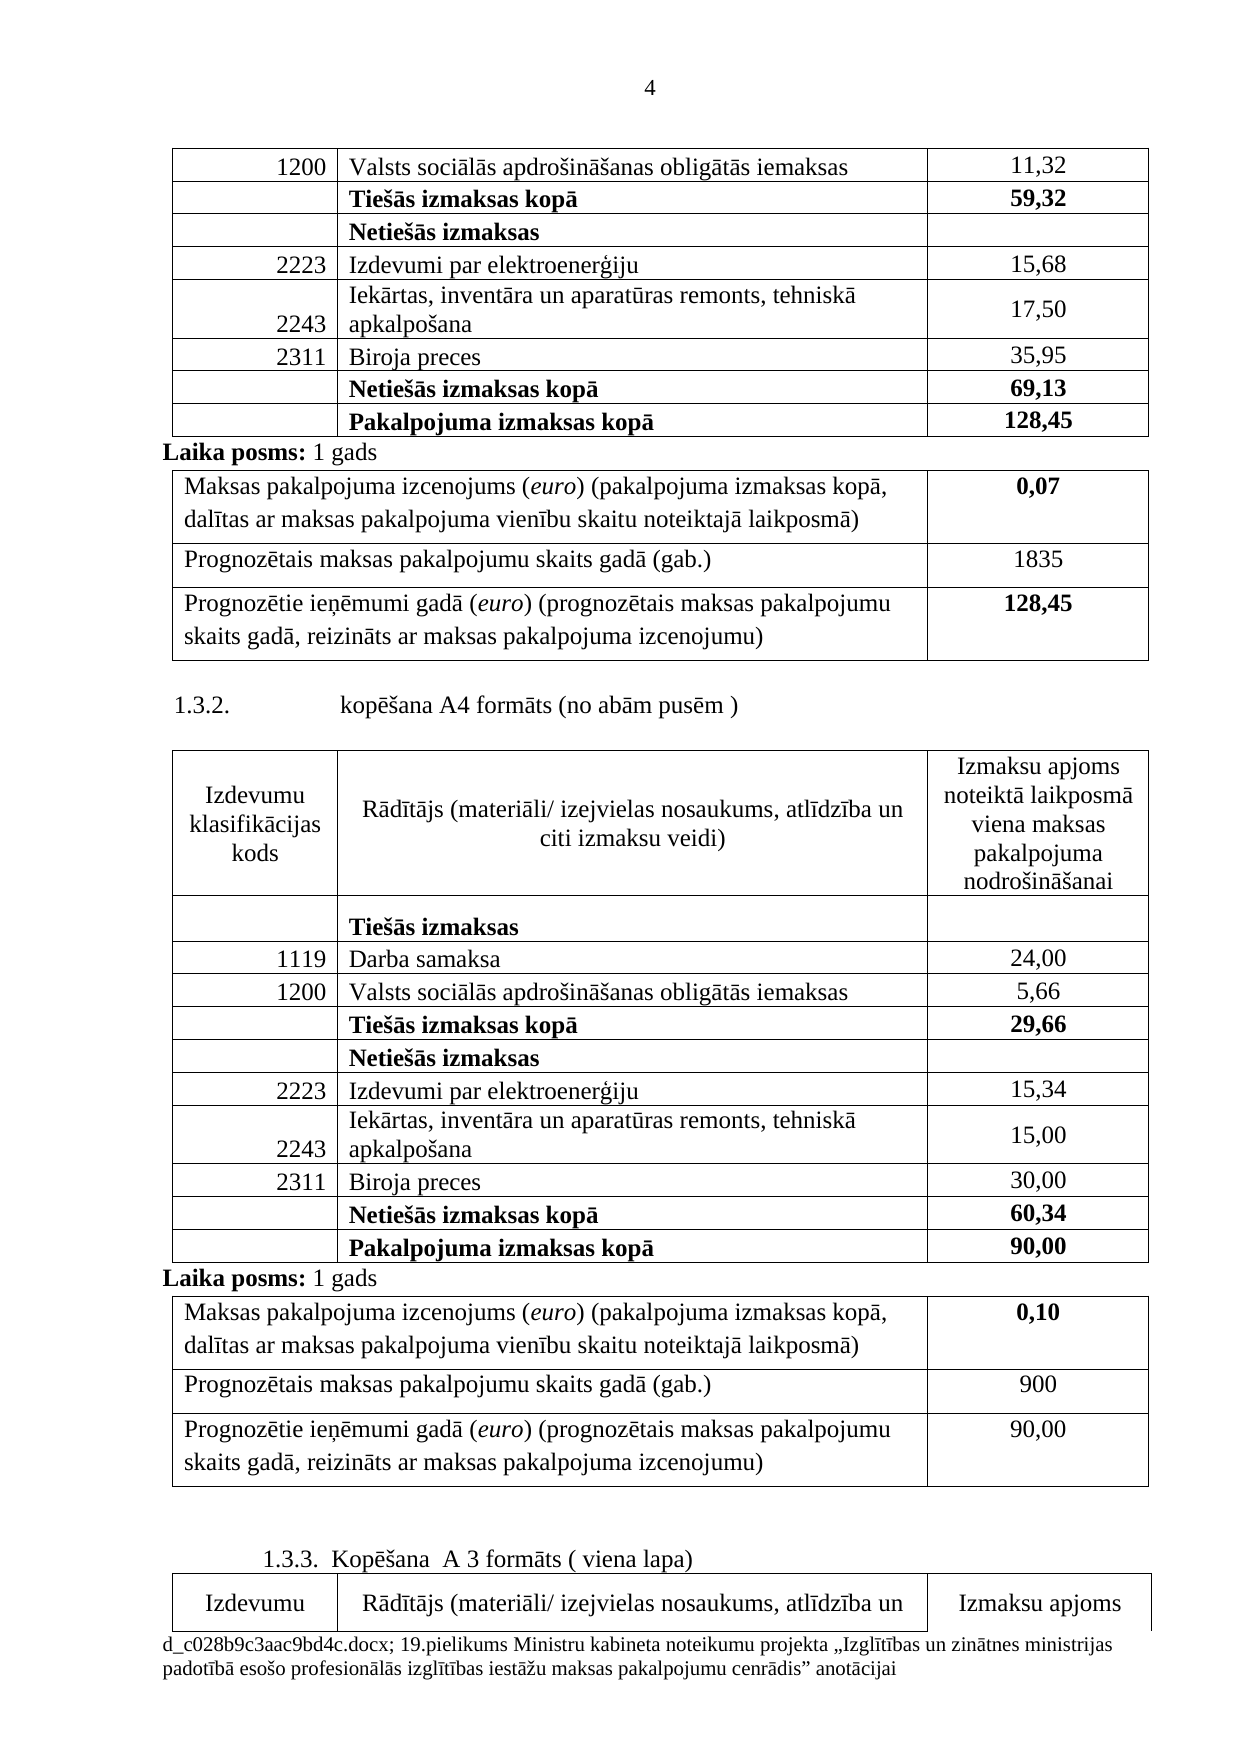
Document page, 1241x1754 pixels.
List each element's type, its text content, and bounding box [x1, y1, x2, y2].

table_cell Pakalpojuma izmaksas kopā [338, 404, 870, 436]
table_cell [173, 1197, 337, 1229]
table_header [173, 1574, 337, 1631]
table_cell [928, 182, 959, 213]
table_cell [842, 1164, 870, 1196]
table_cell [928, 214, 959, 246]
table_cell [899, 896, 927, 941]
table_cell [928, 280, 959, 337]
table_header 0,07 [928, 471, 1148, 543]
table_cell [960, 896, 1117, 941]
table_cell [928, 1197, 959, 1229]
table_cell [1117, 1197, 1148, 1229]
table_cell Netiešās izmaksas [338, 214, 870, 246]
table_cell 35,95 [960, 339, 1117, 370]
table_cell [1117, 214, 1148, 246]
text 1.3.3. Kopēšana A 3 formāts ( viena lapa) [162, 1544, 1137, 1573]
table_cell [173, 896, 337, 941]
table_cell [870, 1007, 899, 1039]
table_cell [928, 247, 959, 279]
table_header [928, 1574, 1151, 1631]
table_cell [1117, 1164, 1148, 1196]
table_cell [173, 1007, 337, 1039]
table_cell Netiešās izmaksas kopā [338, 371, 870, 403]
table_cell [1117, 149, 1148, 181]
table_cell [899, 1007, 927, 1039]
table_cell [842, 339, 870, 370]
table_cell Izdevumi par elektroenerģiju [338, 247, 870, 279]
table_cell 15,00 [960, 1106, 1117, 1163]
text Laika posms: 1 gads [162, 1263, 1137, 1291]
table_cell [899, 182, 927, 213]
table_cell [899, 214, 927, 246]
table_cell [899, 1164, 927, 1196]
table_cell [928, 942, 959, 973]
table_cell [870, 896, 899, 941]
table_cell Netiešās izmaksas [338, 1040, 870, 1072]
table_cell [1117, 1007, 1148, 1039]
table_cell 17,50 [960, 280, 1117, 337]
table_cell [1117, 974, 1148, 1006]
table_cell 2311 [173, 339, 337, 370]
table_cell [870, 1164, 899, 1196]
table_cell [899, 247, 927, 279]
table_cell [928, 896, 959, 941]
table_cell 2223 [173, 1073, 337, 1104]
table_cell [1117, 896, 1148, 941]
table_cell [842, 896, 870, 941]
table_cell [870, 1040, 899, 1072]
table_cell 15,34 [960, 1073, 1117, 1104]
table_cell 2311 [173, 1164, 337, 1196]
table_cell [928, 339, 959, 370]
table_cell [1117, 280, 1148, 337]
table_cell [928, 404, 959, 436]
table_header Rādītājs (materiāli/ izejvielas nosaukums, atlīdzība un citi izmaksu veidi) [338, 751, 927, 895]
text Laika posms: 1 gads [162, 437, 1137, 466]
table_header Izmaksu apjoms noteiktā laikposmā viena maksas pakalpojuma nodrošināšanai [928, 751, 1148, 895]
table_cell Prognozētais maksas pakalpojumu skaits gadā (gab.) [173, 1370, 927, 1413]
table_cell Tiešās izmaksas [338, 896, 842, 941]
table_cell [870, 1197, 899, 1229]
table_cell [899, 371, 927, 403]
table_cell [899, 1040, 927, 1072]
table_cell [899, 1073, 927, 1104]
table_cell [870, 182, 899, 213]
table_cell [1117, 1040, 1148, 1072]
table_cell [928, 1164, 959, 1196]
table_cell [960, 214, 1117, 246]
table_cell Netiešās izmaksas kopā [338, 1197, 870, 1229]
table_cell [1117, 404, 1148, 436]
table_cell [173, 404, 337, 436]
table_cell [173, 214, 337, 246]
table_cell [870, 214, 899, 246]
table_cell [1117, 1230, 1148, 1262]
table_cell [928, 1106, 959, 1163]
table_cell 2243 [173, 1106, 337, 1163]
table_cell [1117, 247, 1148, 279]
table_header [338, 1574, 927, 1631]
table_header Maksas pakalpojuma izcenojums (euro) (pakalpojuma izmaksas kopā, dalītas ar maksas pakalpojuma vienību skaitu noteiktajā laikposmā) [173, 471, 927, 543]
table_cell 5,66 [960, 974, 1117, 1006]
table_cell [899, 404, 927, 436]
table_cell 900 [928, 1370, 1148, 1413]
table_cell 128,45 [928, 588, 1148, 660]
table_cell Izdevumi par elektroenerģiju [338, 1073, 870, 1104]
table_cell 15,68 [960, 247, 1117, 279]
table_cell 90,00 [960, 1230, 1117, 1262]
table_cell [928, 371, 959, 403]
table_cell [173, 371, 337, 403]
table_cell Prognozētie ieņēmumi gadā (euro) (prognozētais maksas pakalpojumu skaits gadā, reizināts ar maksas pakalpojuma izcenojumu) [173, 588, 927, 660]
table_cell 1200 [173, 974, 337, 1006]
table_cell 1119 [173, 942, 337, 973]
table_cell [870, 942, 899, 973]
table_header Izdevumu klasifikācijas kods [173, 751, 337, 895]
table_cell [1117, 942, 1148, 973]
table_cell [928, 149, 959, 181]
table_cell [870, 339, 899, 370]
table_cell [870, 1230, 899, 1262]
table_cell Valsts sociālās apdrošināšanas obligātās iemaksas [338, 974, 927, 1006]
table_cell [1117, 1106, 1148, 1163]
table_cell [928, 1230, 959, 1262]
table_cell 24,00 [960, 942, 1117, 973]
table_cell Pakalpojuma izmaksas kopā [338, 1230, 870, 1262]
table_cell 69,13 [960, 371, 1117, 403]
table_cell [928, 1073, 959, 1104]
table_cell 1835 [928, 544, 1148, 587]
table_cell [173, 1040, 337, 1072]
table_cell [928, 974, 959, 1006]
table_cell [870, 247, 899, 279]
table_cell Valsts sociālās apdrošināšanas obligātās iemaksas [338, 149, 927, 181]
table_cell [1117, 371, 1148, 403]
table_cell [899, 942, 927, 973]
table_cell [842, 942, 870, 973]
table_cell 60,34 [960, 1197, 1117, 1229]
table_cell [870, 1073, 899, 1104]
table_cell Biroja preces [338, 1164, 842, 1196]
table_cell Tiešās izmaksas kopā [338, 182, 870, 213]
table_cell [1117, 339, 1148, 370]
table_cell Iekārtas, inventāra un aparatūras remonts, tehniskā apkalpošana [338, 1106, 927, 1163]
table_cell 2243 [173, 280, 337, 337]
table_cell Darba samaksa [338, 942, 842, 973]
table_cell [928, 1040, 959, 1072]
table_cell [173, 1230, 337, 1262]
table_cell [899, 1230, 927, 1262]
table_cell [899, 1197, 927, 1229]
table_cell [899, 339, 927, 370]
table_cell 128,45 [960, 404, 1117, 436]
table_cell Iekārtas, inventāra un aparatūras remonts, tehniskā apkalpošana [338, 280, 927, 337]
table_header 1.3.2. [163, 690, 328, 722]
table_cell 90,00 [928, 1414, 1148, 1486]
table_header kopēšana A4 formāts (no abām pusēm ) [329, 690, 1194, 722]
table_cell Biroja preces [338, 339, 842, 370]
table_cell [1117, 1073, 1148, 1104]
table_cell [928, 1007, 959, 1039]
table_cell 59,32 [960, 182, 1117, 213]
table_cell [1117, 182, 1148, 213]
table_header Maksas pakalpojuma izcenojums (euro) (pakalpojuma izmaksas kopā, dalītas ar maksas pakalpojuma vienību skaitu noteiktajā laikposmā) [173, 1297, 927, 1368]
table_cell [960, 1040, 1117, 1072]
table_cell [173, 182, 337, 213]
table_cell 30,00 [960, 1164, 1117, 1196]
table_cell 11,32 [960, 149, 1117, 181]
table_cell Tiešās izmaksas kopā [338, 1007, 870, 1039]
table_cell Prognozētais maksas pakalpojumu skaits gadā (gab.) [173, 544, 927, 587]
table_cell 2223 [173, 247, 337, 279]
table_cell Prognozētie ieņēmumi gadā (euro) (prognozētais maksas pakalpojumu skaits gadā, reizināts ar maksas pakalpojuma izcenojumu) [173, 1414, 927, 1486]
table_cell [870, 404, 899, 436]
table_header 0,10 [928, 1297, 1148, 1368]
table_cell 29,66 [960, 1007, 1117, 1039]
table_cell [870, 371, 899, 403]
table_cell 1200 [173, 149, 337, 181]
